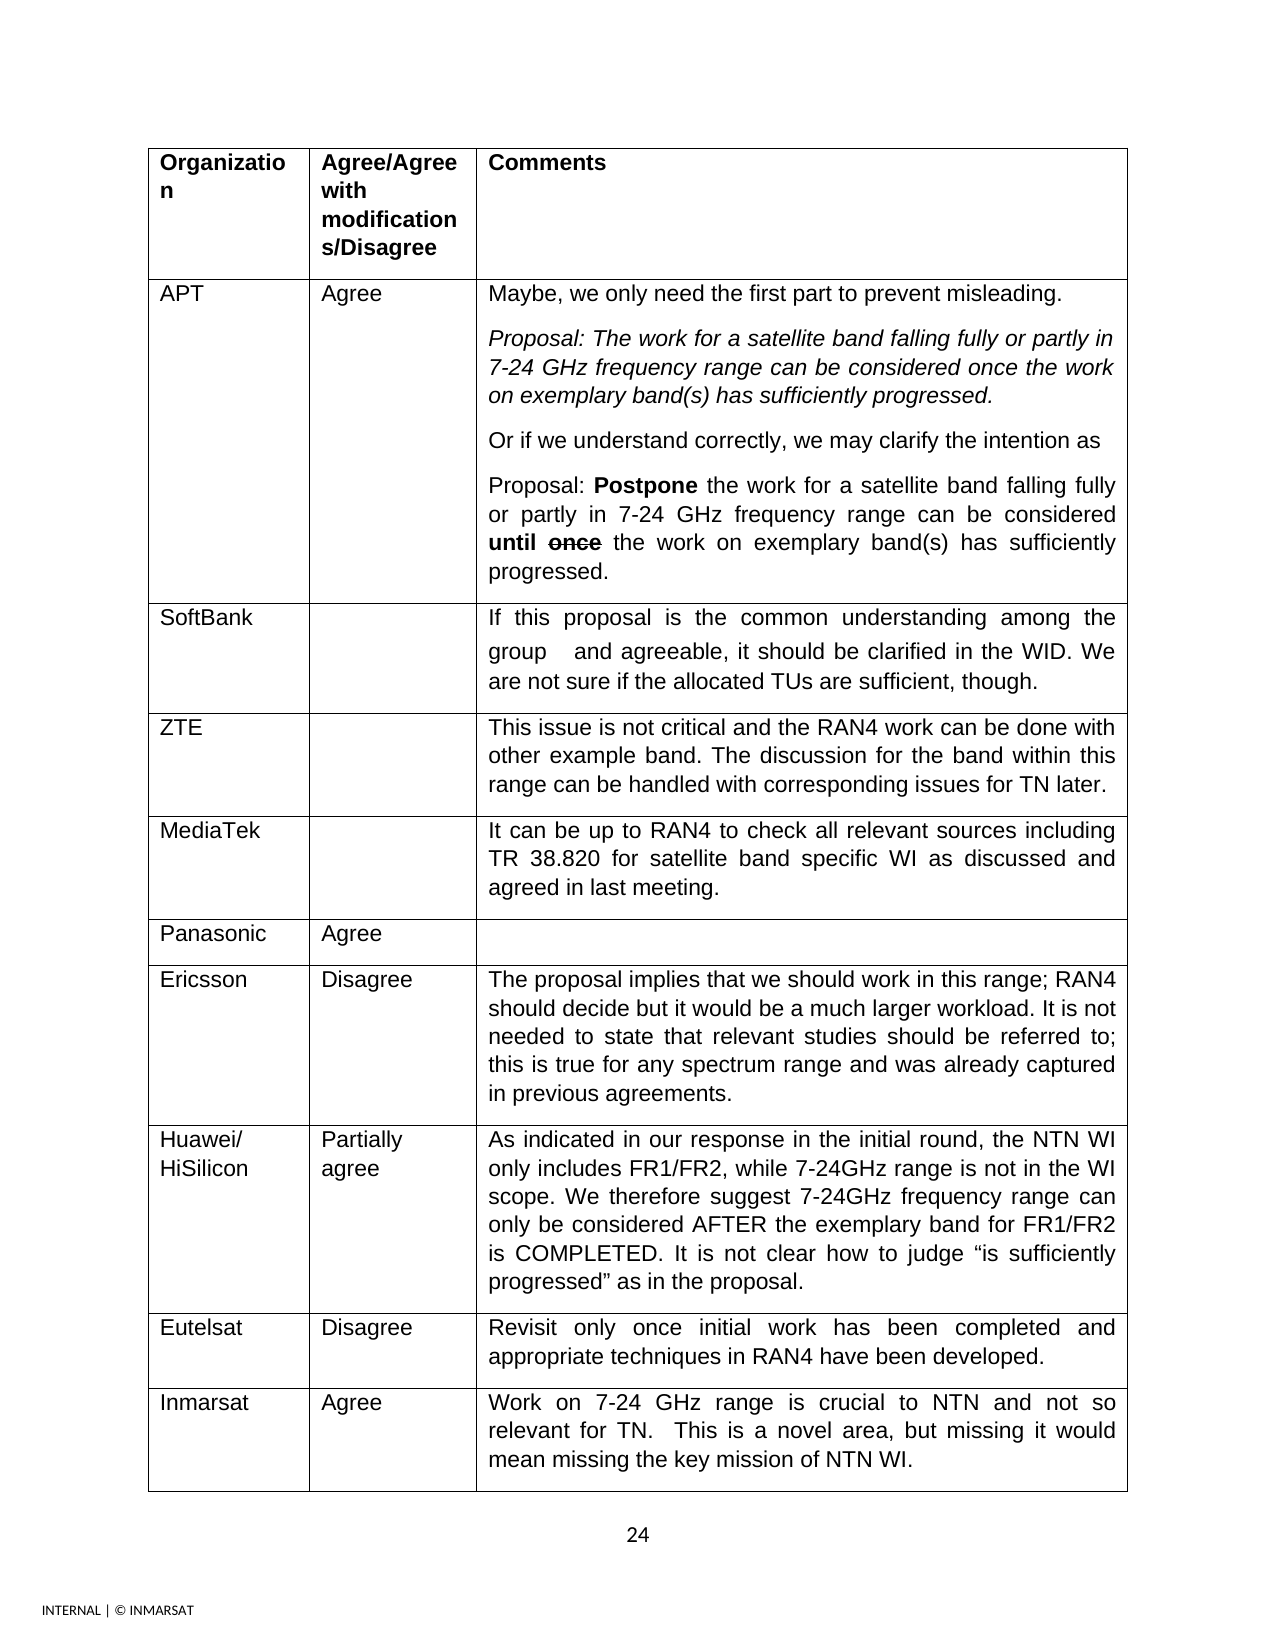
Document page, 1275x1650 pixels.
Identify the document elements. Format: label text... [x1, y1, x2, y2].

table_cell Huawei/HiSilicon [149, 1126, 309, 1313]
table_cell Agree [310, 920, 476, 965]
table_cell Inmarsat [149, 1389, 309, 1491]
table_cell [310, 817, 476, 919]
table_cell Work on 7-24 GHz range is crucial to NTN and not so relevant for TN. This is a novel area, but missing it would mean missing the key mission of NTN WI. [477, 1389, 1127, 1491]
table_cell APT [149, 280, 309, 603]
table_cell As indicated in our response in the initial round, the NTN WI only includes FR1/FR2, while 7-24GHz range is not in the WI scope. We therefore suggest 7-24GHz frequency range can only be considered AFTER the exemplary band for FR1/FR2 is COMPLETED. It is not clear how to judge “is sufficiently progressed” as in the proposal. [477, 1126, 1127, 1313]
table_cell Maybe, we only need the first part to prevent misleading. Proposal: The work for a satellite band falling fully or partly in 7-24 GHz frequency range can be considered once the work on exemplary band(s) has sufficiently progressed. Or if we understand correctly, we may clarify the intention as Proposal: Postpone the work for a satellite band falling fully or partly in 7-24 GHz frequency range can be considered until once the work on exemplary band(s) has sufficiently progressed. [477, 280, 1127, 603]
table_cell MediaTek [149, 817, 309, 919]
table_header Comments [477, 149, 1127, 279]
table_header Organization [149, 149, 309, 279]
table_header Agree/Agree with modifications/Disagree [310, 149, 476, 279]
table_cell Panasonic [149, 920, 309, 965]
table_cell Ericsson [149, 966, 309, 1125]
table_cell SoftBank [149, 604, 309, 713]
table_cell Revisit only once initial work has been completed and appropriate techniques in RAN4 have been developed. [477, 1314, 1127, 1388]
table_cell [310, 604, 476, 713]
table_cell Disagree [310, 1314, 476, 1388]
table_cell Agree [310, 1389, 476, 1491]
table_cell It can be up to RAN4 to check all relevant sources including TR 38.820 for satellite band specific WI as discussed and agreed in last meeting. [477, 817, 1127, 919]
table_cell ZTE [149, 714, 309, 816]
table_cell [477, 920, 1127, 965]
table_cell Agree [310, 280, 476, 603]
table_cell Eutelsat [149, 1314, 309, 1388]
table_cell The proposal implies that we should work in this range; RAN4 should decide but it would be a much larger workload. It is not needed to state that relevant studies should be referred to; this is true for any spectrum range and was already captured in previous agreements. [477, 966, 1127, 1125]
table_cell Disagree [310, 966, 476, 1125]
table_cell [310, 714, 476, 816]
table_cell Partially agree [310, 1126, 476, 1313]
table_cell This issue is not critical and the RAN4 work can be done with other example band. The discussion for the band within this range can be handled with corresponding issues for TN later. [477, 714, 1127, 816]
table_cell If this proposal is the common understanding among the group and agreeable, it should be clarified in the WID. We are not sure if the allocated TUs are sufficient, though. [477, 604, 1127, 713]
